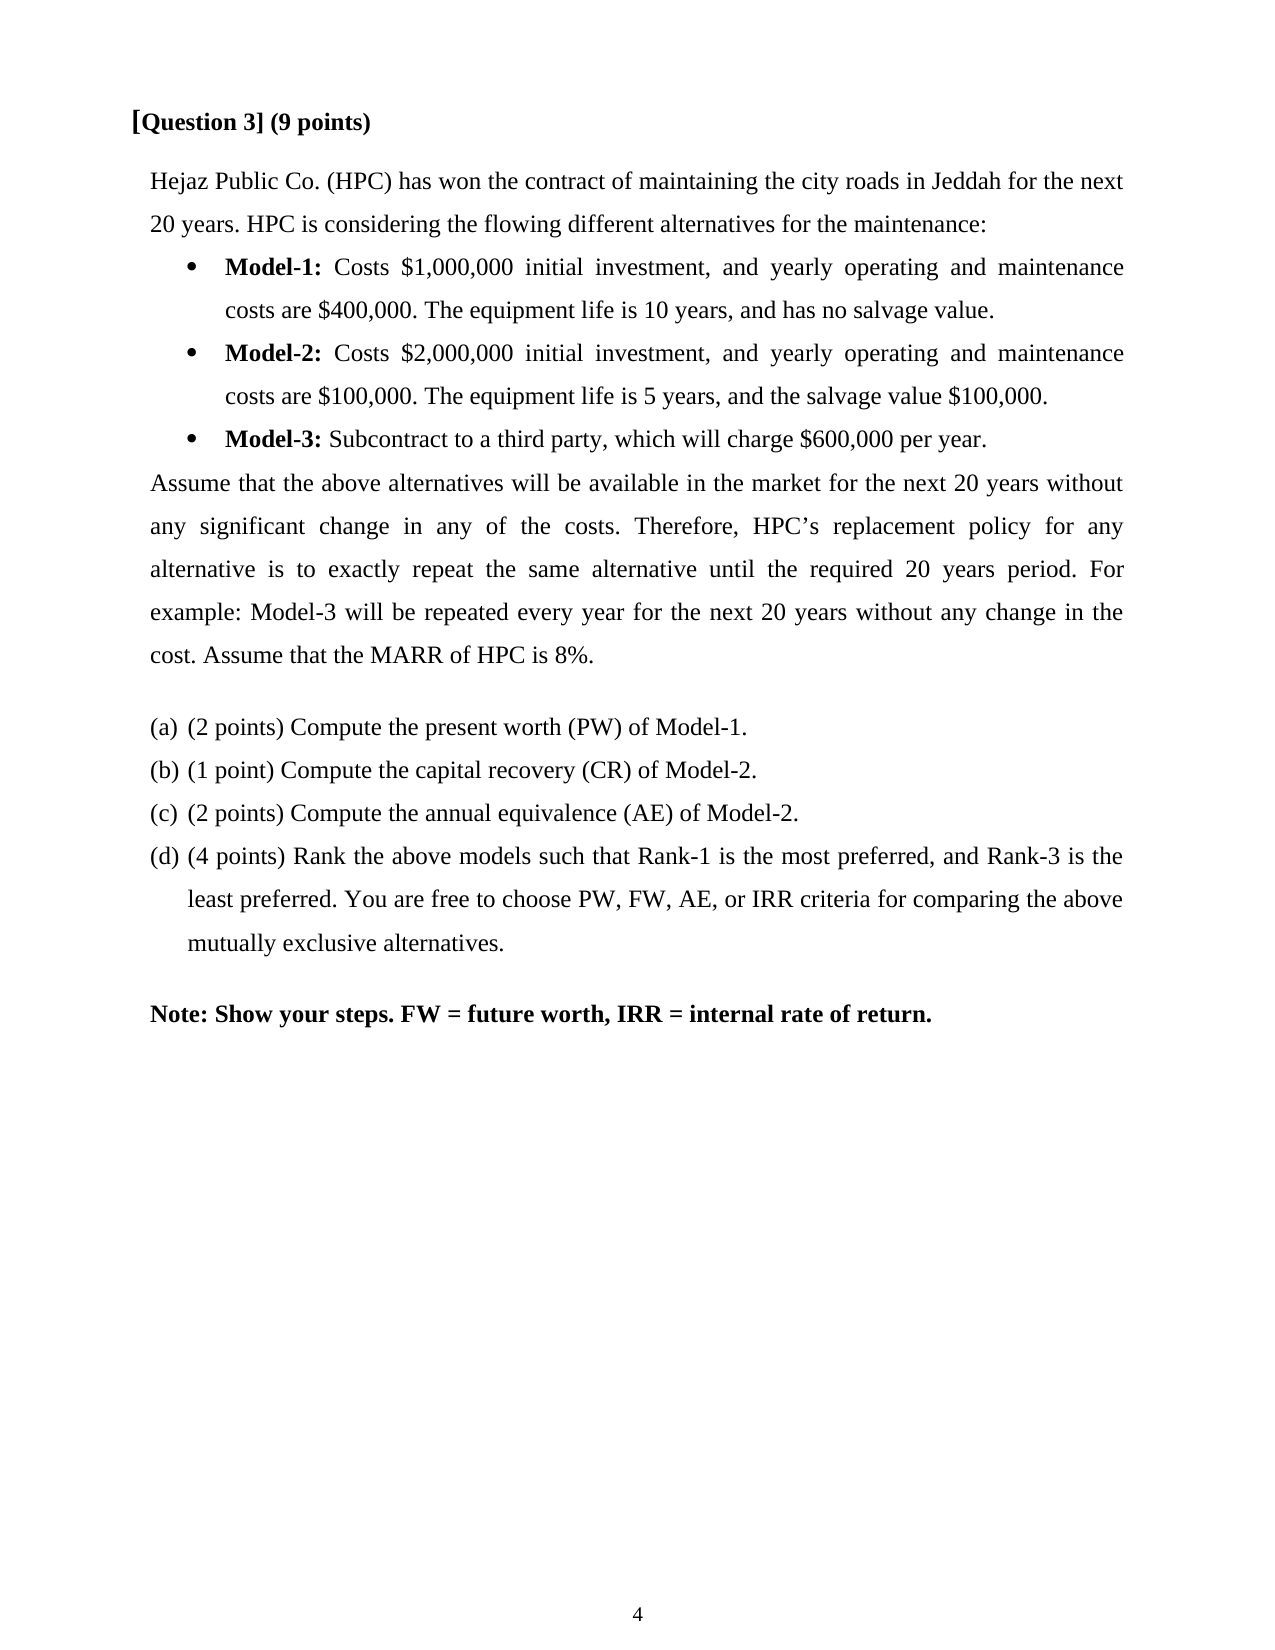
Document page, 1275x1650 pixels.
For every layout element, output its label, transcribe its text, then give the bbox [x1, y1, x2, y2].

list (4 points) Rank the above models such that Rank-1 is the most preferred, and Rank-3 is the least preferred. You are free to choose PW, FW, AE, or IRR criteria for comparing the above mutually exclusive alternatives. [150, 841, 1125, 956]
list (2 points) Compute the annual equivalence (AE) of Model-2. [150, 798, 1125, 827]
list (1 point) Compute the capital recovery (CR) of Model-2. [150, 755, 1125, 784]
subtitle [Question 3] (9 points) [131, 103, 1125, 137]
list Model-1: Costs $1,000,000 initial investment, and yearly operating and maintenance costs are $400,000. The equipment life is 10 years, and has no salvage value. [187, 252, 1125, 324]
text Assume that the above alternatives will be available in the market for the next 20 years without any significant change in any of the costs. Therefore, HPC’s replacement policy for any alternative is to exactly repeat the same alternative until the required 20 years period. For example: Model-3 will be repeated every year for the next 20 years without any change in the cost. Assume that the MARR of HPC is 8%. [150, 468, 1125, 669]
text Hejaz Public Co. (HPC) has won the contract of maintaining the city roads in Jeddah for the next 20 years. HPC is considering the flowing different alternatives for the maintenance: [150, 166, 1125, 238]
list Model-2: Costs $2,000,000 initial investment, and yearly operating and maintenance costs are $100,000. The equipment life is 5 years, and the salvage value $100,000. [187, 338, 1125, 410]
list (2 points) Compute the present worth (PW) of Model-1. [150, 712, 1125, 741]
list Model-3: Subcontract to a third party, which will charge $600,000 per year. [187, 424, 1125, 453]
text Note: Show your steps. FW = future worth, IRR = internal rate of return. [150, 999, 1125, 1028]
